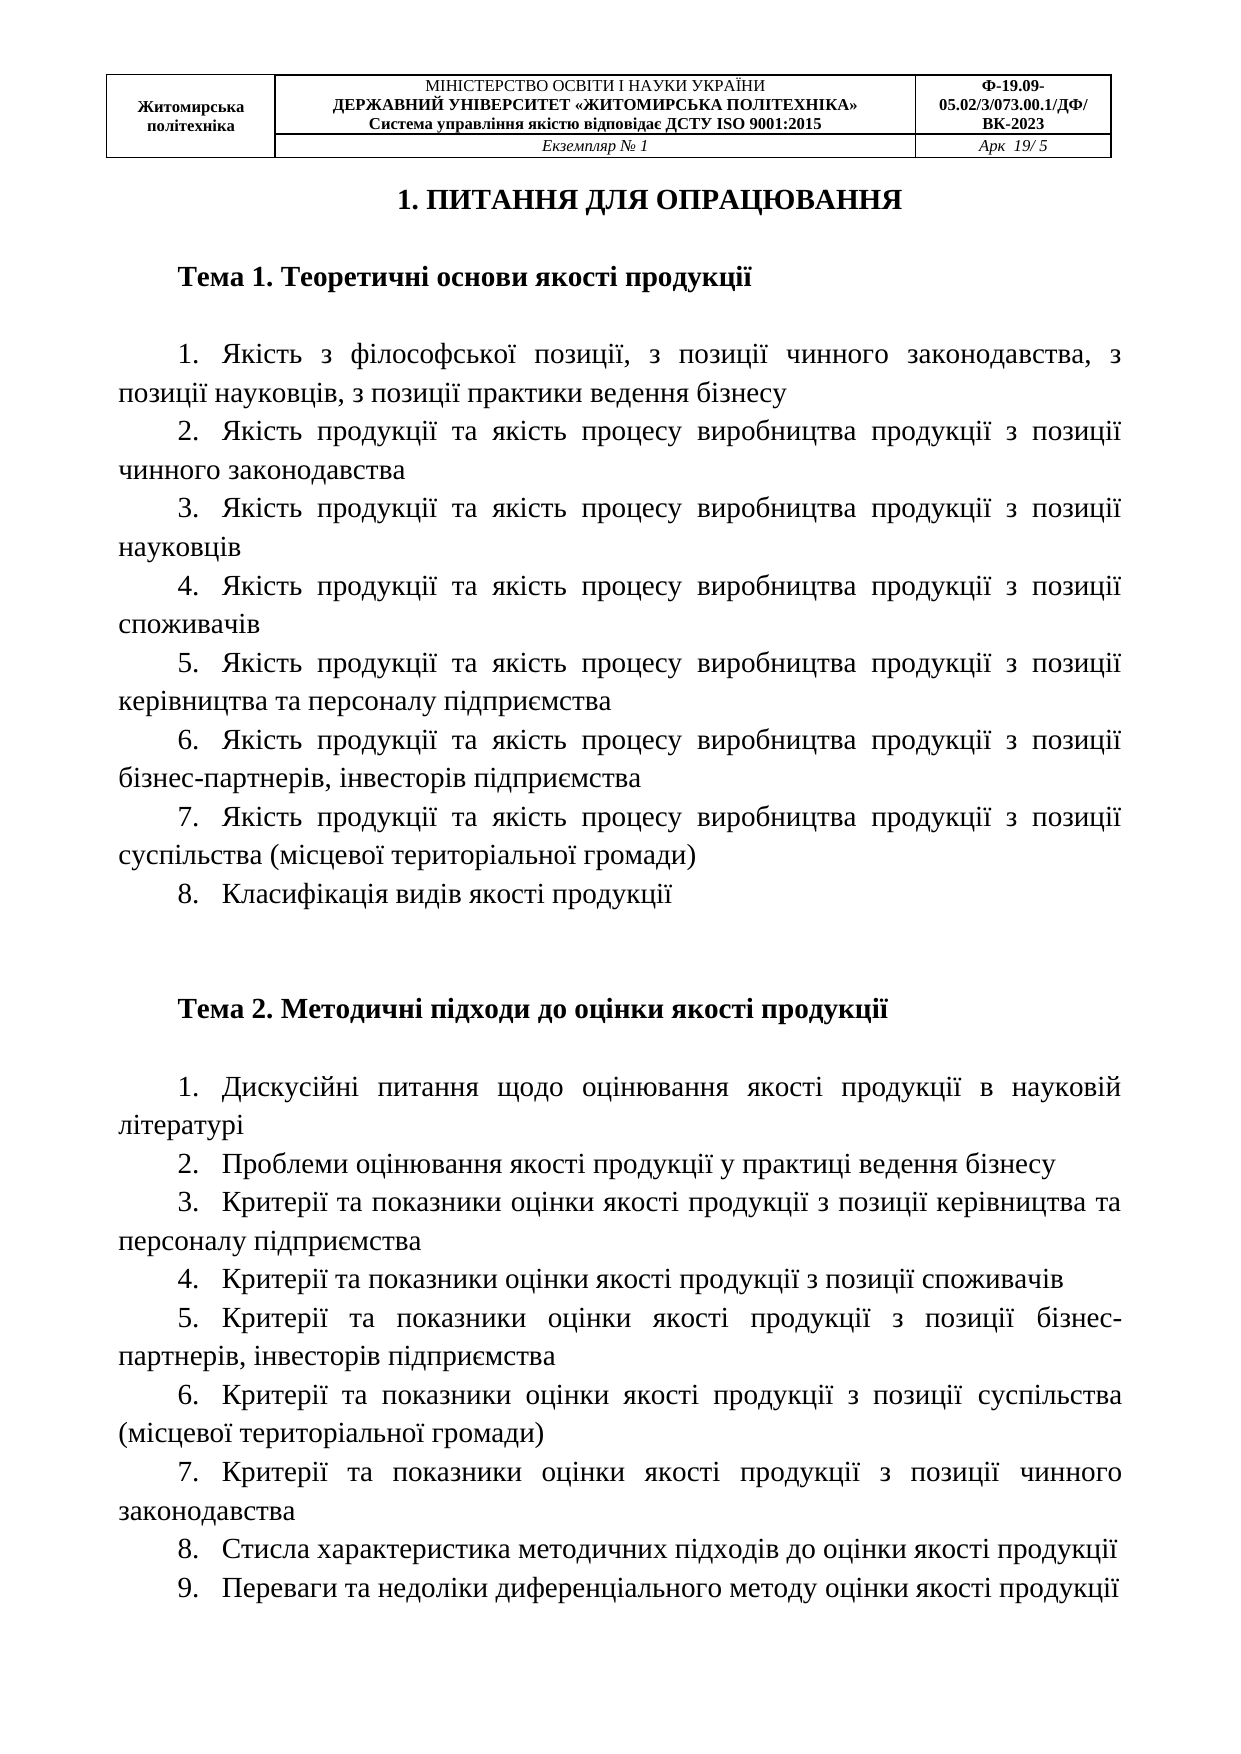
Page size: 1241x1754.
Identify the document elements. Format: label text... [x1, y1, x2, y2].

list Переваги та недоліки диференціального методу оцінки якості продукції [118, 1570, 1122, 1603]
list Якість продукції та якість процесу виробництва продукції з позиції споживачів [118, 568, 1122, 640]
list Класифікація видів якості продукції [118, 876, 1122, 909]
list Якість продукції та якість процесу виробництва продукції з позиції керівництва та персоналу підприємства [118, 645, 1122, 717]
list Критерії та показники оцінки якості продукції з позиції бізнес-партнерів, інвесторів підприємства [118, 1300, 1122, 1372]
list Критерії та показники оцінки якості продукції з позиції суспільства (місцевої територіальної громади) [118, 1377, 1122, 1449]
text 1. ПИТАННЯ ДЛЯ ОПРАЦЮВАННЯ [118, 182, 1122, 216]
list Стисла характеристика методичних підходів до оцінки якості продукції [118, 1531, 1122, 1565]
list Критерії та показники оцінки якості продукції з позиції керівництва та персоналу підприємства [118, 1184, 1122, 1256]
list Критерії та показники оцінки якості продукції з позиції споживачів [118, 1261, 1122, 1295]
list Проблеми оцінювання якості продукції у практиці ведення бізнесу [118, 1146, 1122, 1179]
list Якість з філософської позиції, з позиції чинного законодавства, з позиції науковців, з позиції практики ведення бізнесу [118, 336, 1122, 408]
text Тема 2. Методичні підходи до оцінки якості продукції [118, 992, 1122, 1025]
list Дискусійні питання щодо оцінювання якості продукції в науковій літературі [118, 1069, 1122, 1141]
list Якість продукції та якість процесу виробництва продукції з позиції науковців [118, 491, 1122, 563]
list Якість продукції та якість процесу виробництва продукції з позиції чинного законодавства [118, 413, 1122, 486]
list Якість продукції та якість процесу виробництва продукції з позиції бізнес-партнерів, інвесторів підприємства [118, 722, 1122, 794]
text Тема 1. Теоретичні основи якості продукції [118, 259, 1122, 293]
list Критерії та показники оцінки якості продукції з позиції чинного законодавства [118, 1454, 1122, 1526]
list Якість продукції та якість процесу виробництва продукції з позиції суспільства (місцевої територіальної громади) [118, 799, 1122, 871]
